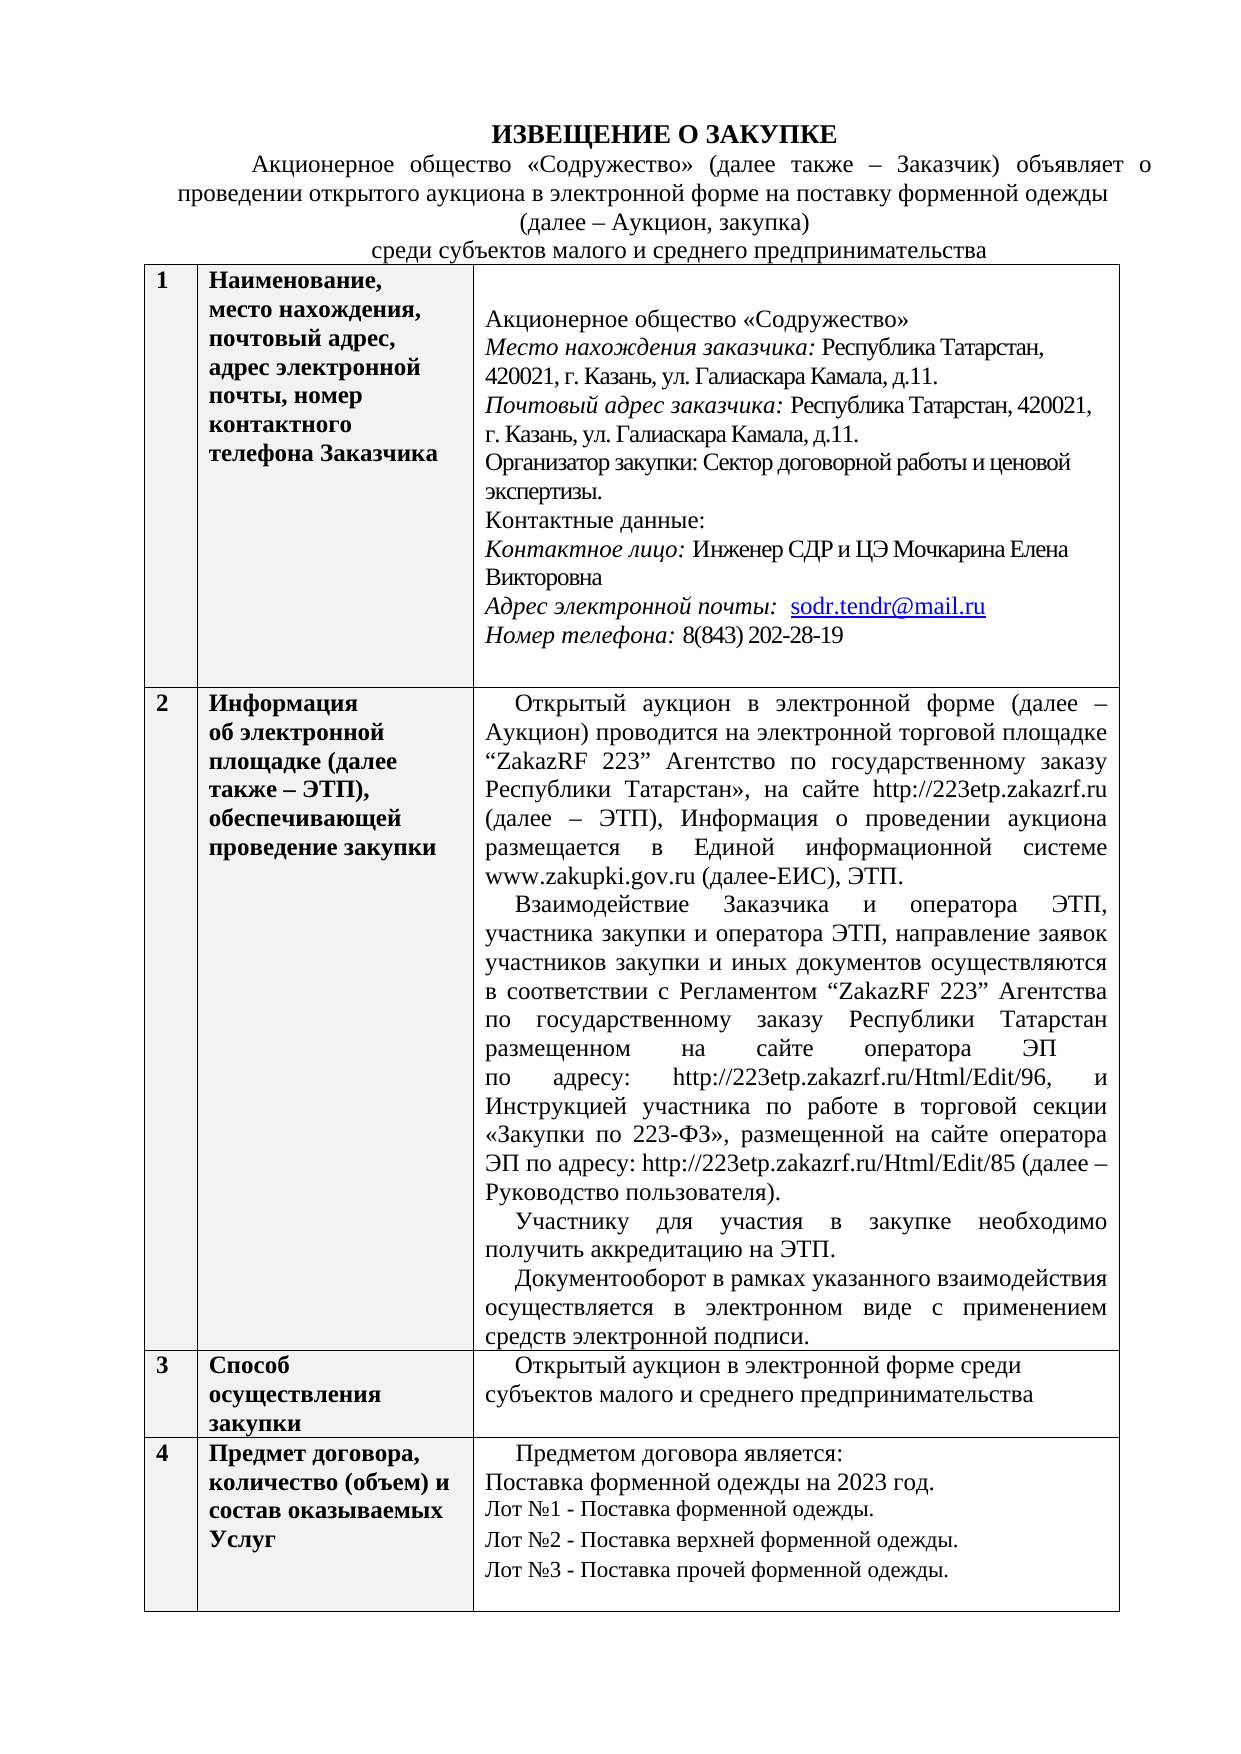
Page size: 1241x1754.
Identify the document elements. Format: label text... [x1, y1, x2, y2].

table_cell 3 [145, 1351, 197, 1437]
text среди субъектов малого и среднего предпринимательства [177, 236, 1152, 264]
table_header Наименование, место нахождения, почтовый адрес, адрес электронной почты, номер контактного телефона Заказчика [198, 265, 473, 687]
table_cell Открытый аукцион в электронной форме (далее – Аукцион) проводится на электронной торговой площадке “ZakazRF 223” Агентство по государственному заказу Республики Татарстан», на сайте http://223etp.zakazrf.ru (далее – ЭТП), Информация о проведении аукциона размещается в Единой информационной системе www.zakupki.gov.ru (далее-ЕИС), ЭТП. Взаимодействие Заказчика и оператора ЭТП, участника закупки и оператора ЭТП, направление заявок участников закупки и иных документов осуществляются в соответствии с Регламентом “ZakazRF 223” Агентства по государственному заказу Республики Татарстан размещенном на сайте оператора ЭП по адресу: http://223etp.zakazrf.ru/Html/Edit/96, и Инструкцией участника по работе в торговой секции «Закупки по 223-ФЗ», размещенной на сайте оператора ЭП по адресу: http://223etp.zakazrf.ru/Html/Edit/85 (далее – Руководство пользователя). Участнику для участия в закупке необходимо получить аккредитацию на ЭТП. Документооборот в рамках указанного взаимодействия осуществляется в электронном виде с применением средств электронной подписи. [474, 688, 1119, 1349]
table_header 1 [145, 265, 197, 687]
table_cell Предметом договора является: Поставка форменной одежды на 2023 год. Лот №1 - Поставка форменной одежды. Лот №2 - Поставка верхней форменной одежды. Лот №3 - Поставка прочей форменной одежды. [474, 1438, 1119, 1611]
table_cell 4 [145, 1438, 197, 1611]
table_cell Предмет договора, количество (объем) и состав оказываемых Услуг [198, 1438, 473, 1611]
table_cell Способ осуществления закупки [198, 1351, 473, 1437]
subtitle ИЗВЕЩЕНИЕ О ЗАКУПКЕ [177, 118, 1152, 149]
text (далее – Аукцион, закупка) [177, 207, 1152, 236]
text Акционерное общество «Содружество» (далее также – Заказчик) объявляет о проведении открытого аукциона в электронной форме на поставку форменной одежды [177, 149, 1152, 207]
table_cell 2 [145, 688, 197, 1349]
table_cell Информация об электронной площадке (далее также – ЭТП), обеспечивающей проведение закупки [198, 688, 473, 1349]
table_cell Открытый аукцион в электронной форме среди субъектов малого и среднего предпринимательства [474, 1351, 1119, 1437]
table_header Акционерное общество «Содружество» Место нахождения заказчика: Республика Татарстан, 420021, г. Казань, ул. Галиаскара Камала, д.11. Почтовый адрес заказчика: Республика Татарстан, 420021, г. Казань, ул. Галиаскара Камала, д.11. Организатор закупки: Сектор договорной работы и ценовой экспертизы. Контактные данные: Контактное лицо: Инженер СДР и ЦЭ Мочкарина Елена Викторовна Адрес электронной почты: sodr.tendr@mail.ru Номер телефона: 8(843) 202-28-19 [474, 265, 1119, 687]
